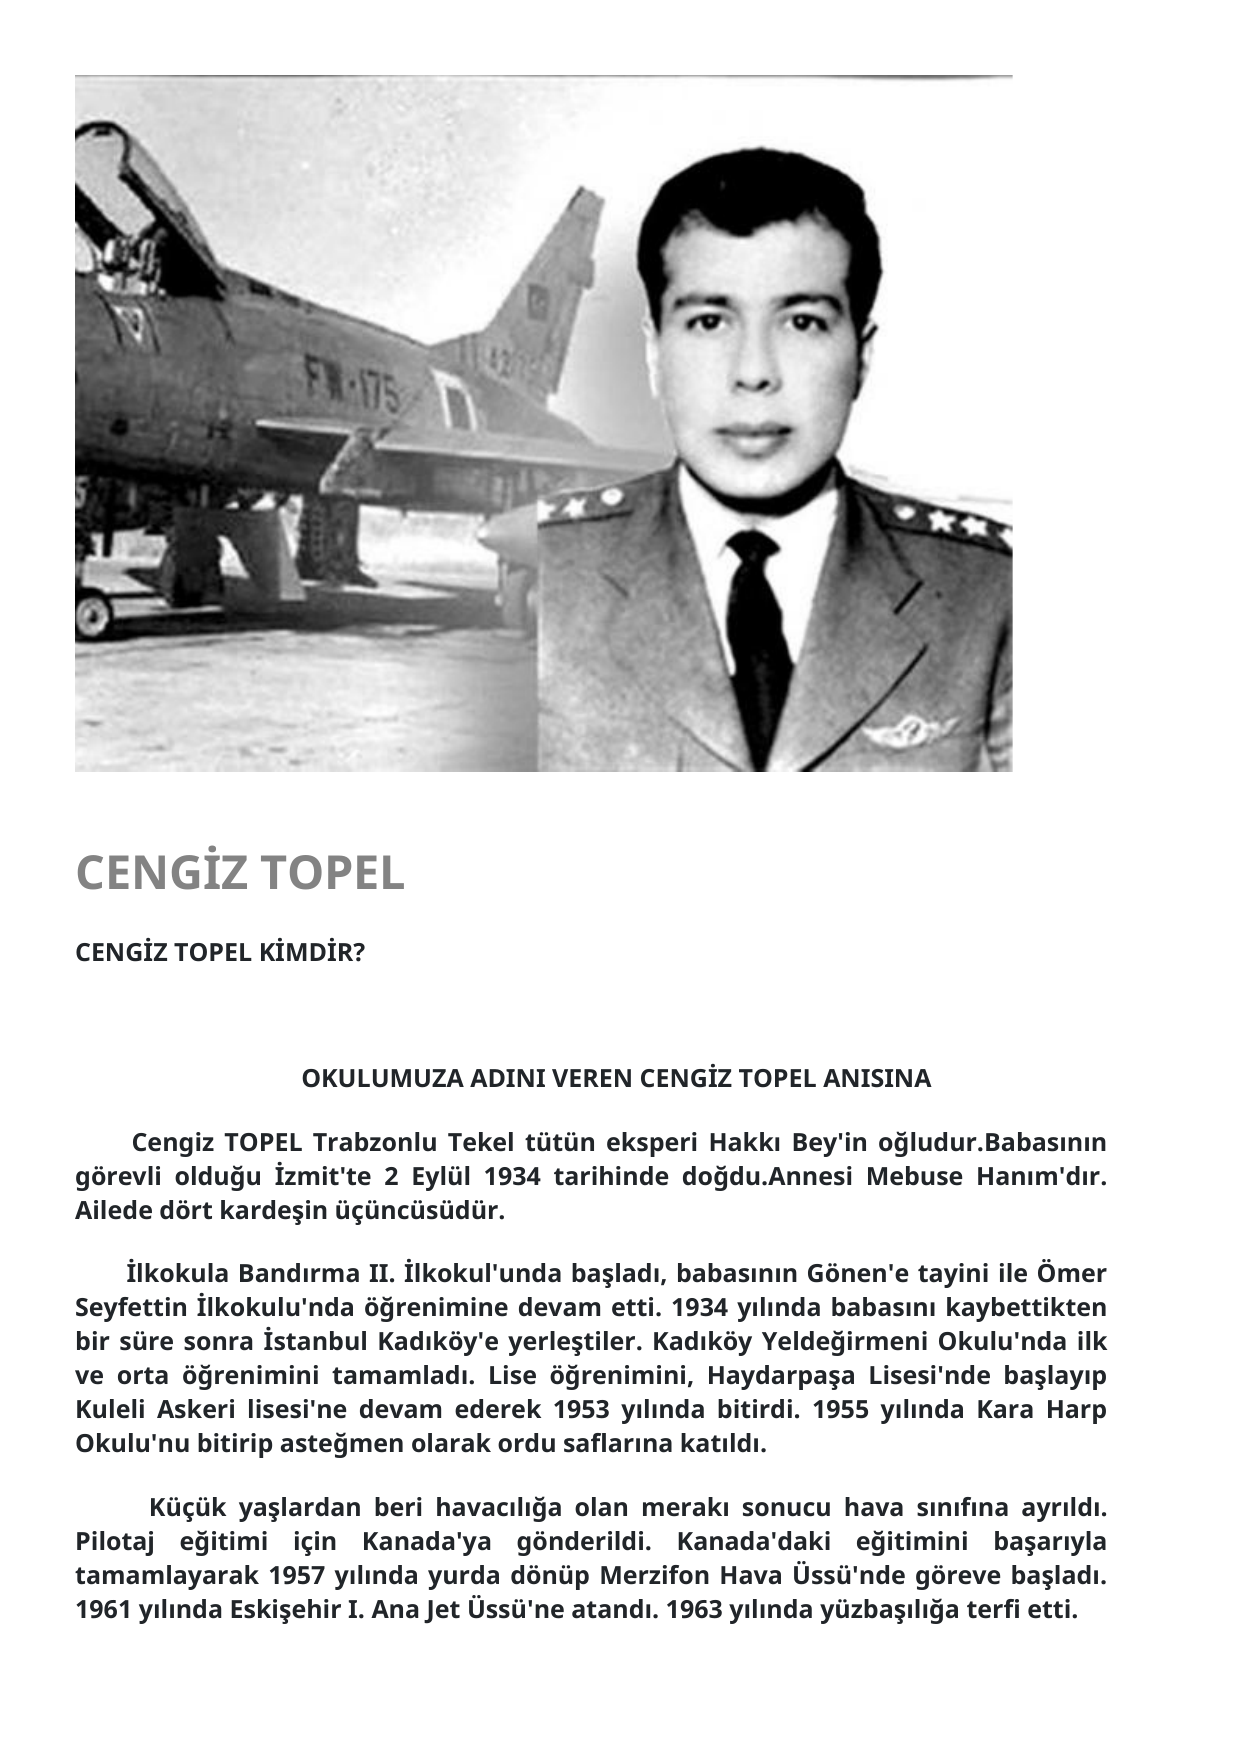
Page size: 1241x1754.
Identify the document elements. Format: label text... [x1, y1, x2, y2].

text CENGİZ TOPEL KİMDİR? [75, 934, 1165, 969]
picture [75, 75, 1013, 772]
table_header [75, 1061, 1109, 1654]
text CENGİZ TOPEL [75, 839, 1165, 903]
